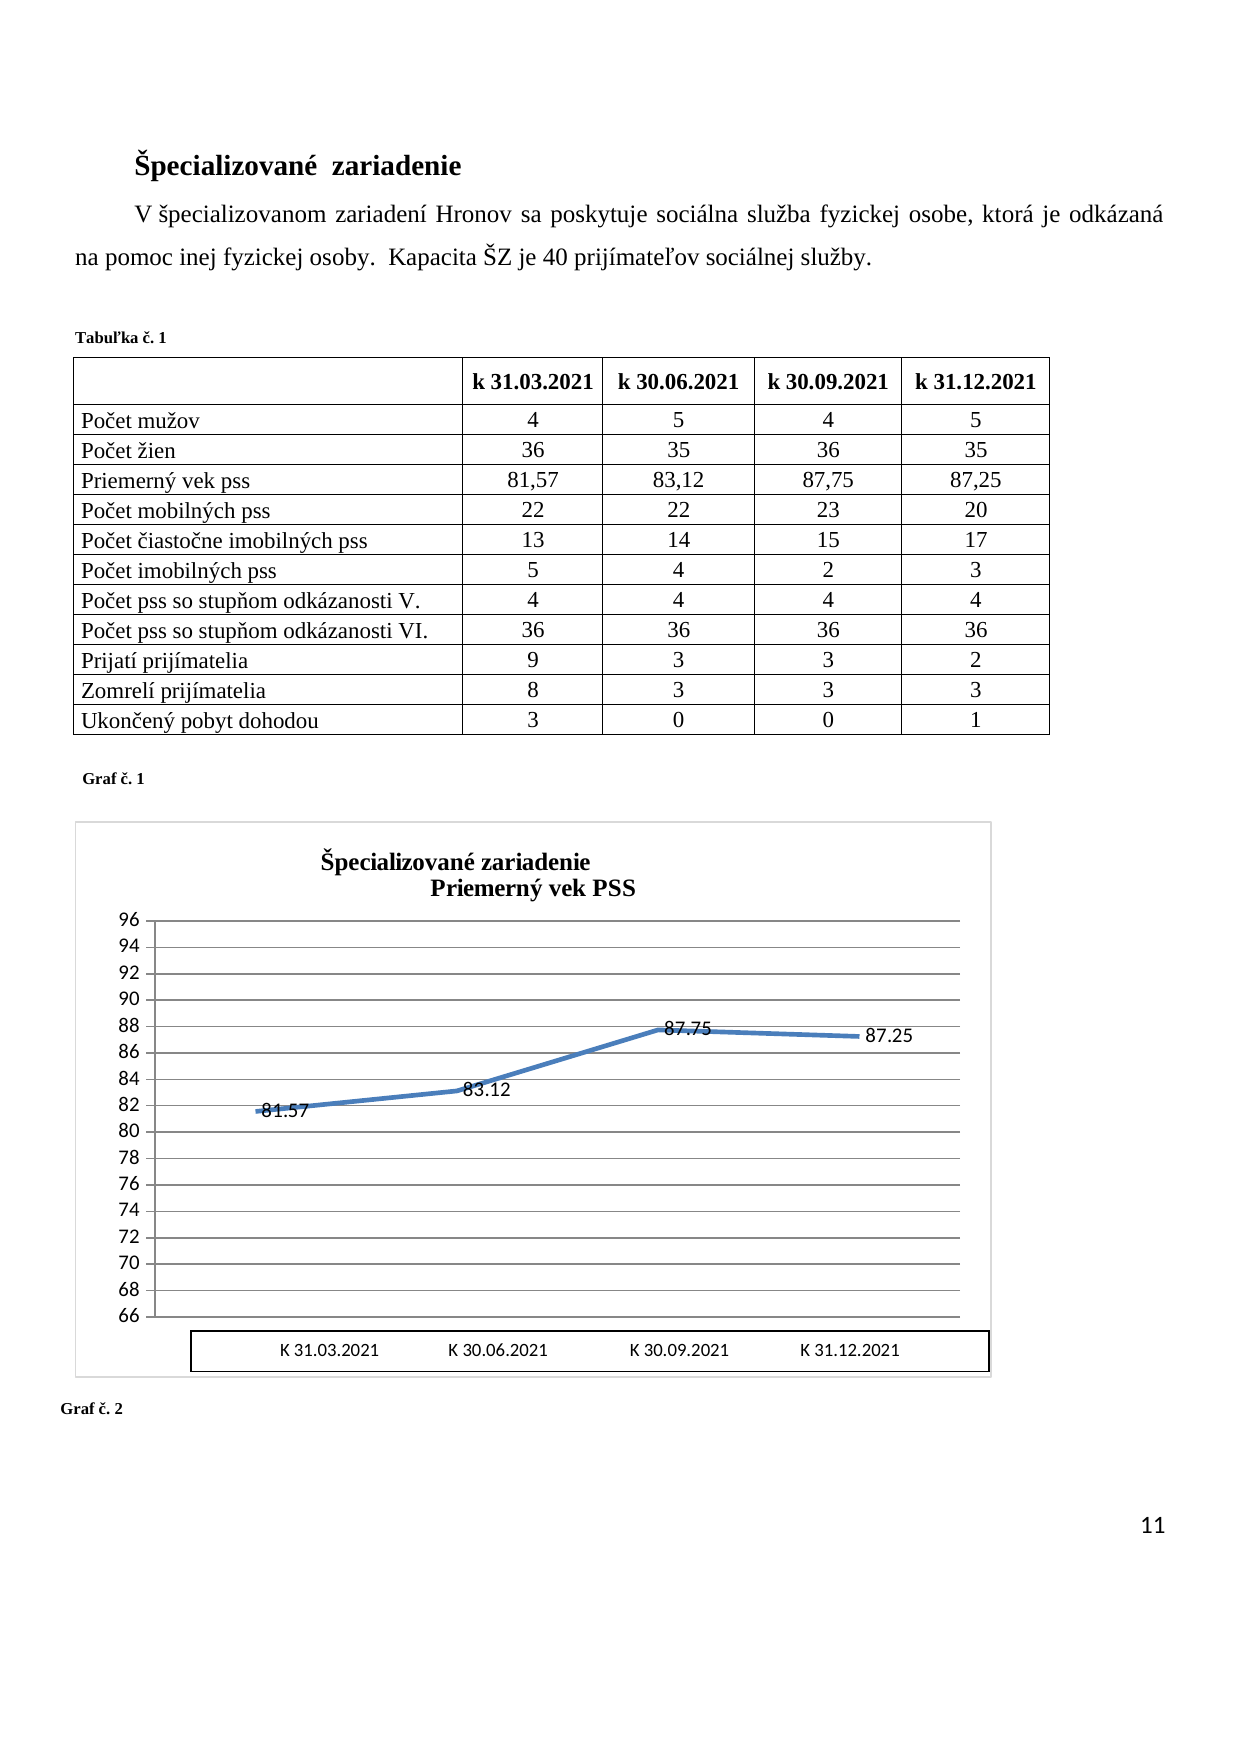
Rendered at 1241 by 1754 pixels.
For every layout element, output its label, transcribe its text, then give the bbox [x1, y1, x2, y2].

table_cell 3 [603, 675, 754, 704]
table_cell 4 [603, 555, 754, 584]
table_header k 30.06.2021 [603, 358, 754, 404]
table_cell 3 [603, 645, 754, 674]
table_cell 15 [755, 525, 901, 554]
table_header [74, 358, 462, 404]
table_header k 31.03.2021 [463, 358, 602, 404]
table_cell 81,57 [463, 465, 602, 494]
table_cell 14 [603, 525, 754, 554]
table_cell Počet imobilných pss [74, 555, 462, 584]
text Graf č. 2 [60, 1399, 1165, 1418]
table_cell 4 [755, 585, 901, 614]
table_cell 5 [603, 405, 754, 434]
table_cell Zomrelí prijímatelia [74, 675, 462, 704]
table_cell 3 [463, 705, 602, 734]
table_cell 36 [463, 615, 602, 644]
table_cell 3 [755, 645, 901, 674]
table_cell 87,75 [755, 465, 901, 494]
table_cell Počet mobilných pss [74, 495, 462, 524]
table_cell 35 [902, 435, 1049, 464]
table_cell 3 [902, 555, 1049, 584]
table_cell 4 [463, 405, 602, 434]
table_cell Priemerný vek pss [74, 465, 462, 494]
table_cell Počet pss so stupňom odkázanosti V. [74, 585, 462, 614]
table_cell 2 [902, 645, 1049, 674]
table_cell 87,25 [902, 465, 1049, 494]
table_cell 1 [902, 705, 1049, 734]
table_cell Počet mužov [74, 405, 462, 434]
table_cell 4 [902, 585, 1049, 614]
table_cell 8 [463, 675, 602, 704]
table_cell 20 [902, 495, 1049, 524]
table_cell 36 [603, 615, 754, 644]
table_cell 13 [463, 525, 602, 554]
table_cell 36 [463, 435, 602, 464]
table_cell 23 [755, 495, 901, 524]
table_cell 3 [902, 675, 1049, 704]
text Špecializované zariadenie [75, 148, 1165, 182]
table_cell 36 [902, 615, 1049, 644]
table_cell 3 [755, 675, 901, 704]
table_cell Počet čiastočne imobilných pss [74, 525, 462, 554]
table_cell 36 [755, 615, 901, 644]
table_cell Prijatí prijímatelia [74, 645, 462, 674]
table_cell 5 [902, 405, 1049, 434]
table_cell 4 [603, 585, 754, 614]
table_cell 35 [603, 435, 754, 464]
text Graf č. 1 [60, 768, 1165, 788]
table_cell 36 [755, 435, 901, 464]
text V špecializovanom zariadení Hronov sa poskytuje sociálna služba fyzickej osobe, ktorá je odkázaná na pomoc inej fyzickej osoby. Kapacita ŠZ je 40 prijímateľov sociálnej služby. [75, 199, 1165, 271]
table_header k 30.09.2021 [755, 358, 901, 404]
table_cell 0 [603, 705, 754, 734]
table_cell 17 [902, 525, 1049, 554]
table_cell 0 [755, 705, 901, 734]
table_cell Ukončený pobyt dohodou [74, 705, 462, 734]
table_cell Počet žien [74, 435, 462, 464]
table_cell 22 [463, 495, 602, 524]
table_cell 4 [755, 405, 901, 434]
table_cell 22 [603, 495, 754, 524]
table_cell 2 [755, 555, 901, 584]
table_cell 9 [463, 645, 602, 674]
text Tabuľka č. 1 [75, 328, 1165, 347]
table_header k 31.12.2021 [902, 358, 1049, 404]
table_cell 5 [463, 555, 602, 584]
table_cell 4 [463, 585, 602, 614]
table_cell Počet pss so stupňom odkázanosti VI. [74, 615, 462, 644]
table_cell 83,12 [603, 465, 754, 494]
